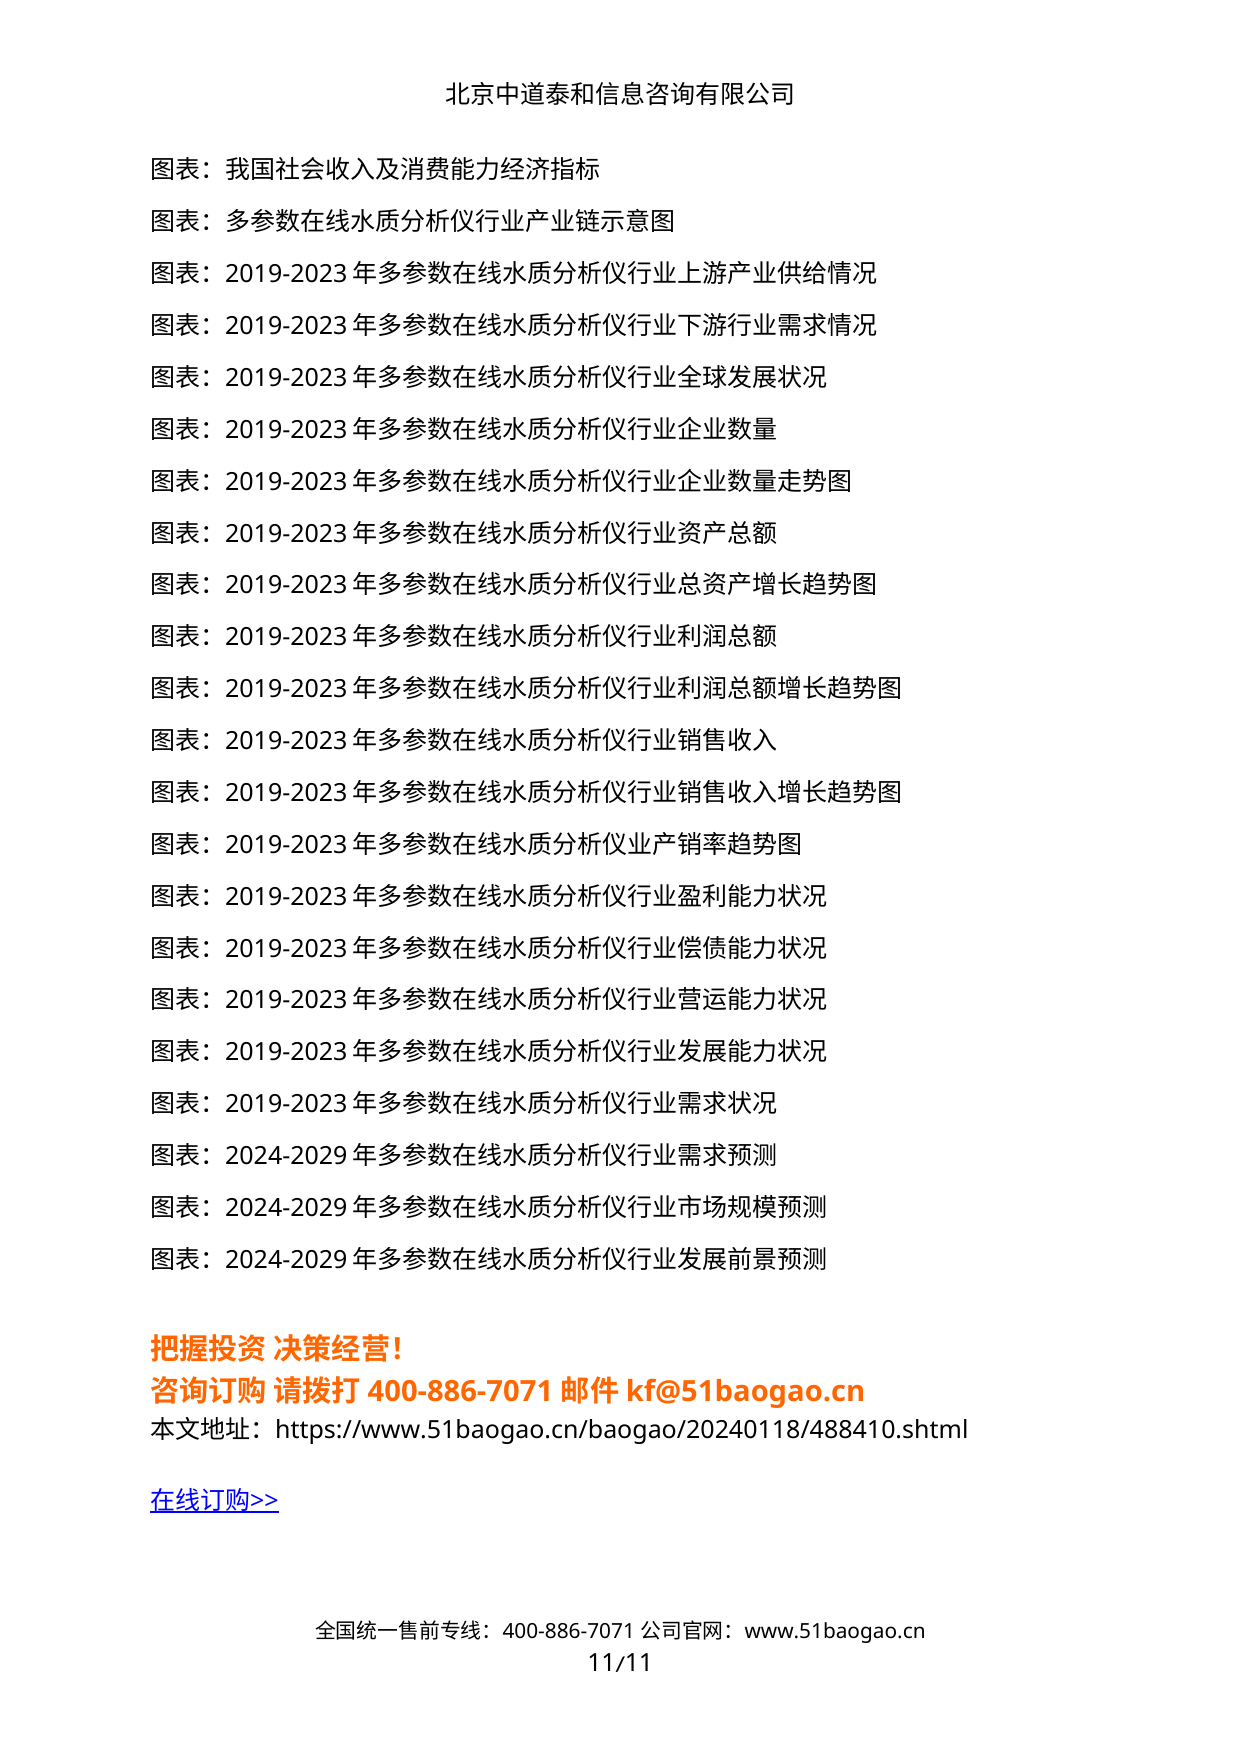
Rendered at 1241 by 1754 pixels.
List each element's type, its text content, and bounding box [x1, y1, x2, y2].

text 图表：多参数在线水质分析仪行业产业链示意图 [150, 202, 1090, 238]
text 把握投资 决策经营！咨询订购 请拨打 400-886-7071 邮件 kf@51baogao.cn本文地址：https://www.51baogao.cn/baogao/20240118/488410.shtml [150, 1291, 1090, 1446]
text 图表：2019-2023年多参数在线水质分析仪行业销售收入增长趋势图 [150, 772, 1090, 809]
text 图表：2019-2023年多参数在线水质分析仪行业企业数量 [150, 409, 1090, 446]
text 图表：2024-2029年多参数在线水质分析仪行业市场规模预测 [150, 1187, 1090, 1224]
text 图表：2019-2023年多参数在线水质分析仪行业全球发展状况 [150, 357, 1090, 394]
text 图表：2019-2023年多参数在线水质分析仪行业需求状况 [150, 1084, 1090, 1120]
text 图表：2019-2023年多参数在线水质分析仪业产销率趋势图 [150, 824, 1090, 861]
text 图表：我国社会收入及消费能力经济指标 [150, 150, 1090, 186]
text 图表：2024-2029年多参数在线水质分析仪行业发展前景预测 [150, 1239, 1090, 1276]
text 图表：2019-2023年多参数在线水质分析仪行业偿债能力状况 [150, 928, 1090, 964]
text 图表：2019-2023年多参数在线水质分析仪行业销售收入 [150, 721, 1090, 757]
text 图表：2019-2023年多参数在线水质分析仪行业下游行业需求情况 [150, 306, 1090, 342]
text 图表：2019-2023年多参数在线水质分析仪行业发展能力状况 [150, 1032, 1090, 1068]
text 图表：2019-2023年多参数在线水质分析仪行业盈利能力状况 [150, 876, 1090, 912]
text 图表：2019-2023年多参数在线水质分析仪行业企业数量走势图 [150, 461, 1090, 497]
text 图表：2019-2023年多参数在线水质分析仪行业上游产业供给情况 [150, 254, 1090, 290]
text 图表：2019-2023年多参数在线水质分析仪行业总资产增长趋势图 [150, 565, 1090, 601]
text 图表：2019-2023年多参数在线水质分析仪行业利润总额 [150, 617, 1090, 653]
text 在线订购>> [150, 1446, 1090, 1517]
text 图表：2019-2023年多参数在线水质分析仪行业营运能力状况 [150, 980, 1090, 1016]
text 图表：2024-2029年多参数在线水质分析仪行业需求预测 [150, 1136, 1090, 1172]
text 图表：2019-2023年多参数在线水质分析仪行业利润总额增长趋势图 [150, 669, 1090, 705]
text 图表：2019-2023年多参数在线水质分析仪行业资产总额 [150, 513, 1090, 549]
